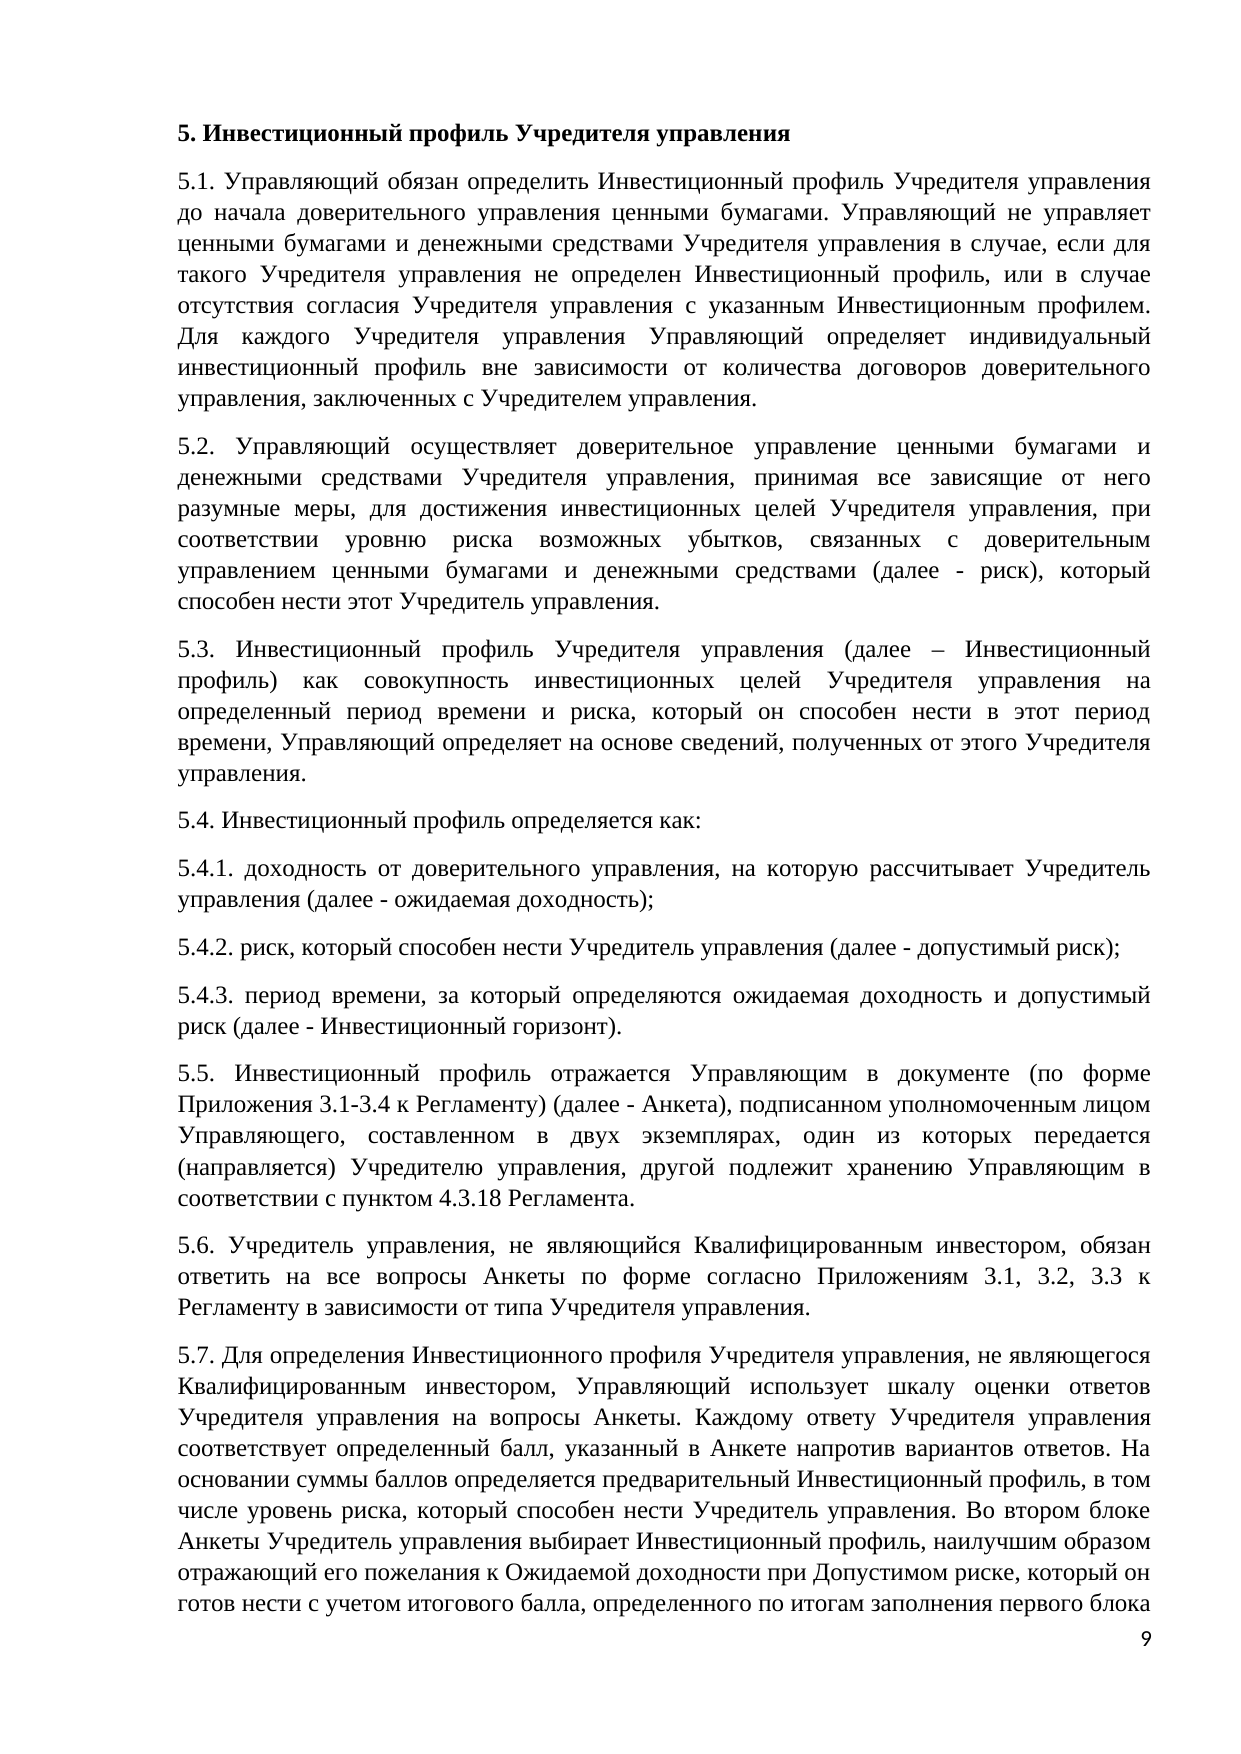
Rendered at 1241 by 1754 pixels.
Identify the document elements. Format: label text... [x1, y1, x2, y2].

text 5.6. Учредитель управления, не являющийся Квалифицированным инвестором, обязан ответить на все вопросы Анкеты по форме согласно Приложениям 3.1, 3.2, 3.3 к Регламенту в зависимости от типа Учредителя управления. [177, 1230, 1152, 1321]
text 5. Инвестиционный профиль Учредителя управления [177, 118, 1152, 147]
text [177, 1340, 1152, 1617]
text 5.2. Управляющий осуществляет доверительное управление ценными бумагами и денежными средствами Учредителя управления, принимая все зависящие от него разумные меры, для достижения инвестиционных целей Учредителя управления, при соответствии уровню риска возможных убытков, связанных с доверительным управлением ценными бумагами и денежными средствами (далее - риск), который способен нести этот Учредитель управления. [177, 431, 1152, 615]
text 5.4.2. риск, который способен нести Учредитель управления (далее - допустимый риск); [177, 932, 1152, 961]
text 5.3. Инвестиционный профиль Учредителя управления (далее – Инвестиционный профиль) как совокупность инвестиционных целей Учредителя управления на определенный период времени и риска, который он способен нести в этот период времени, Управляющий определяет на основе сведений, полученных от этого Учредителя управления. [177, 634, 1152, 787]
text 5.1. Управляющий обязан определить Инвестиционный профиль Учредителя управления до начала доверительного управления ценными бумагами. Управляющий не управляет ценными бумагами и денежными средствами Учредителя управления в случае, если для такого Учредителя управления не определен Инвестиционный профиль, или в случае отсутствия согласия Учредителя управления с указанным Инвестиционным профилем. Для каждого Учредителя управления Управляющий определяет индивидуальный инвестиционный профиль вне зависимости от количества договоров доверительного управления, заключенных с Учредителем управления. [177, 166, 1152, 412]
text 5.4. Инвестиционный профиль определяется как: [177, 806, 1152, 834]
text 5.4.3. период времени, за который определяются ожидаемая доходность и допустимый риск (далее - Инвестиционный горизонт). [177, 980, 1152, 1039]
text 5.4.1. доходность от доверительного управления, на которую рассчитывает Учредитель управления (далее - ожидаемая доходность); [177, 853, 1152, 913]
text 5.5. Инвестиционный профиль отражается Управляющим в документе (по форме Приложения 3.1-3.4 к Регламенту) (далее - Анкета), подписанном уполномоченным лицом Управляющего, составленном в двух экземплярах, один из которых передается (направляется) Учредителю управления, другой подлежит хранению Управляющим в соответствии с пунктом 4.3.18 Регламента. [177, 1058, 1152, 1211]
